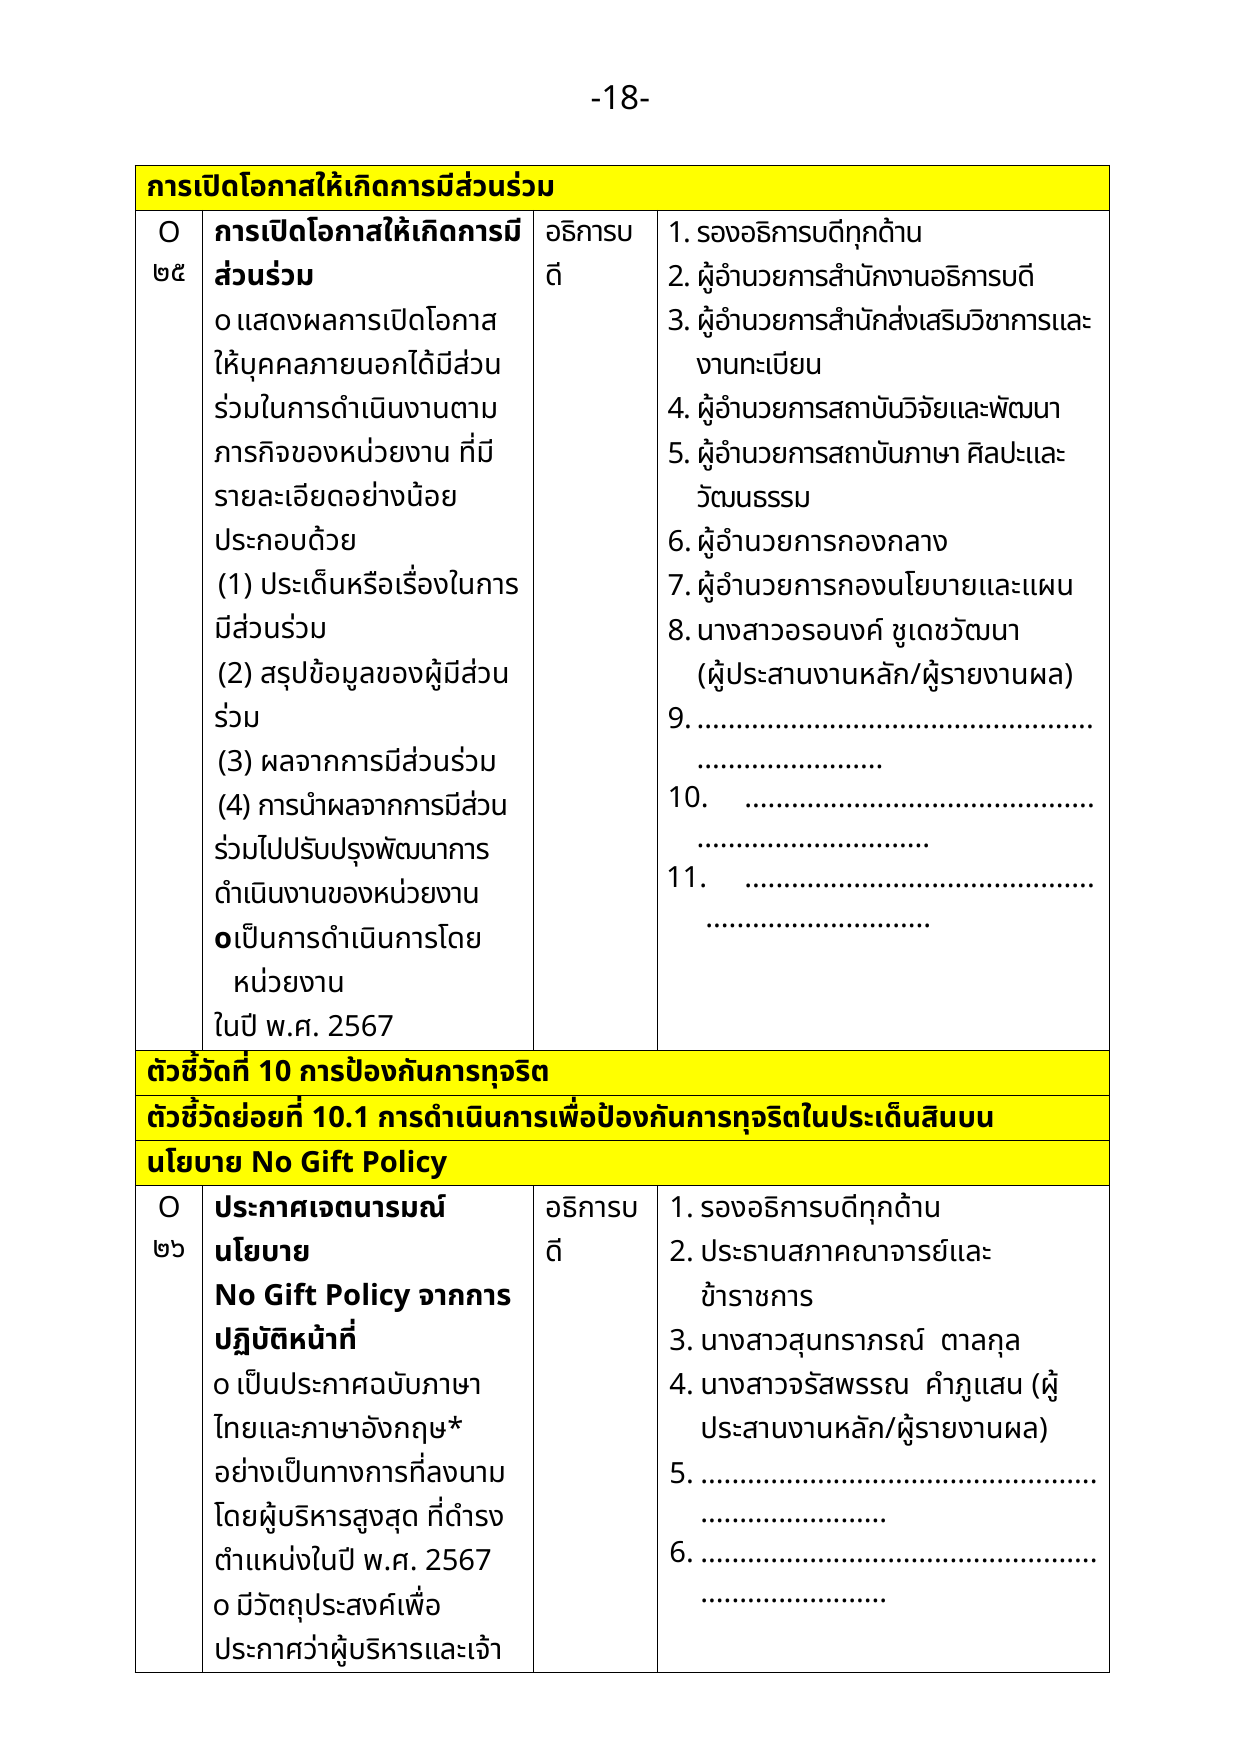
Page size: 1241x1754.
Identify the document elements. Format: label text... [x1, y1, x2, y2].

table_cell อธิการบดี [534, 211, 657, 1049]
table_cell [658, 1186, 1109, 1672]
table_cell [203, 1186, 533, 1672]
table_cell O๒๕ [136, 211, 202, 1049]
table_cell นโยบาย No Gift Policy [136, 1141, 1109, 1185]
table_cell อธิการบดี [534, 1186, 657, 1672]
table_cell การเปิดโอกาสให้เกิดการมีส่วนร่วม แสดงผลการเปิดโอกาสให้บุคคลภายนอกได้มีส่วนร่วมในการดำเนินงานตามภารกิจของหน่วยงาน ที่มีรายละเอียดอย่างน้อยประกอบด้วย (1) ประเด็นหรือเรื่องในการมีส่วนร่วม (2) สรุปข้อมูลของผู้มีส่วนร่วม (3) ผลจากการมีส่วนร่วม (4) การนำผลจากการมีส่วนร่วมไปปรับปรุงพัฒนาการดำเนินงานของหน่วยงาน เป็นการดำเนินการโดยหน่วยงาน ในปี พ.ศ. 2567 [203, 211, 533, 1049]
table_cell รองอธิการบดีทุกด้าน ผู้อำนวยการสำนักงานอธิการบดี ผู้อำนวยการสำนักส่งเสริมวิชาการและงานทะเบียน ผู้อำนวยการสถาบันวิจัยและพัฒนา ผู้อำนวยการสถาบันภาษา ศิลปะและวัฒนธรรม ผู้อำนวยการกองกลาง ผู้อำนวยการกองนโยบายและแผน นางสาวอรอนงค์ ชูเดชวัฒนา (ผู้ประสานงานหลัก/ผู้รายงานผล) ........................................................................... ........................................................................... .......................................................................... [658, 211, 1109, 1049]
table_cell การเปิดโอกาสให้เกิดการมีส่วนร่วม [136, 166, 1109, 210]
table_cell ตัวชี้วัดที่ 10 การป้องกันการทุจริต [136, 1051, 1109, 1095]
table_cell ตัวชี้วัดย่อยที่ 10.1 การดำเนินการเพื่อป้องกันการทุจริตในประเด็นสินบน [136, 1096, 1109, 1140]
table_cell O๒๖ [136, 1186, 202, 1672]
